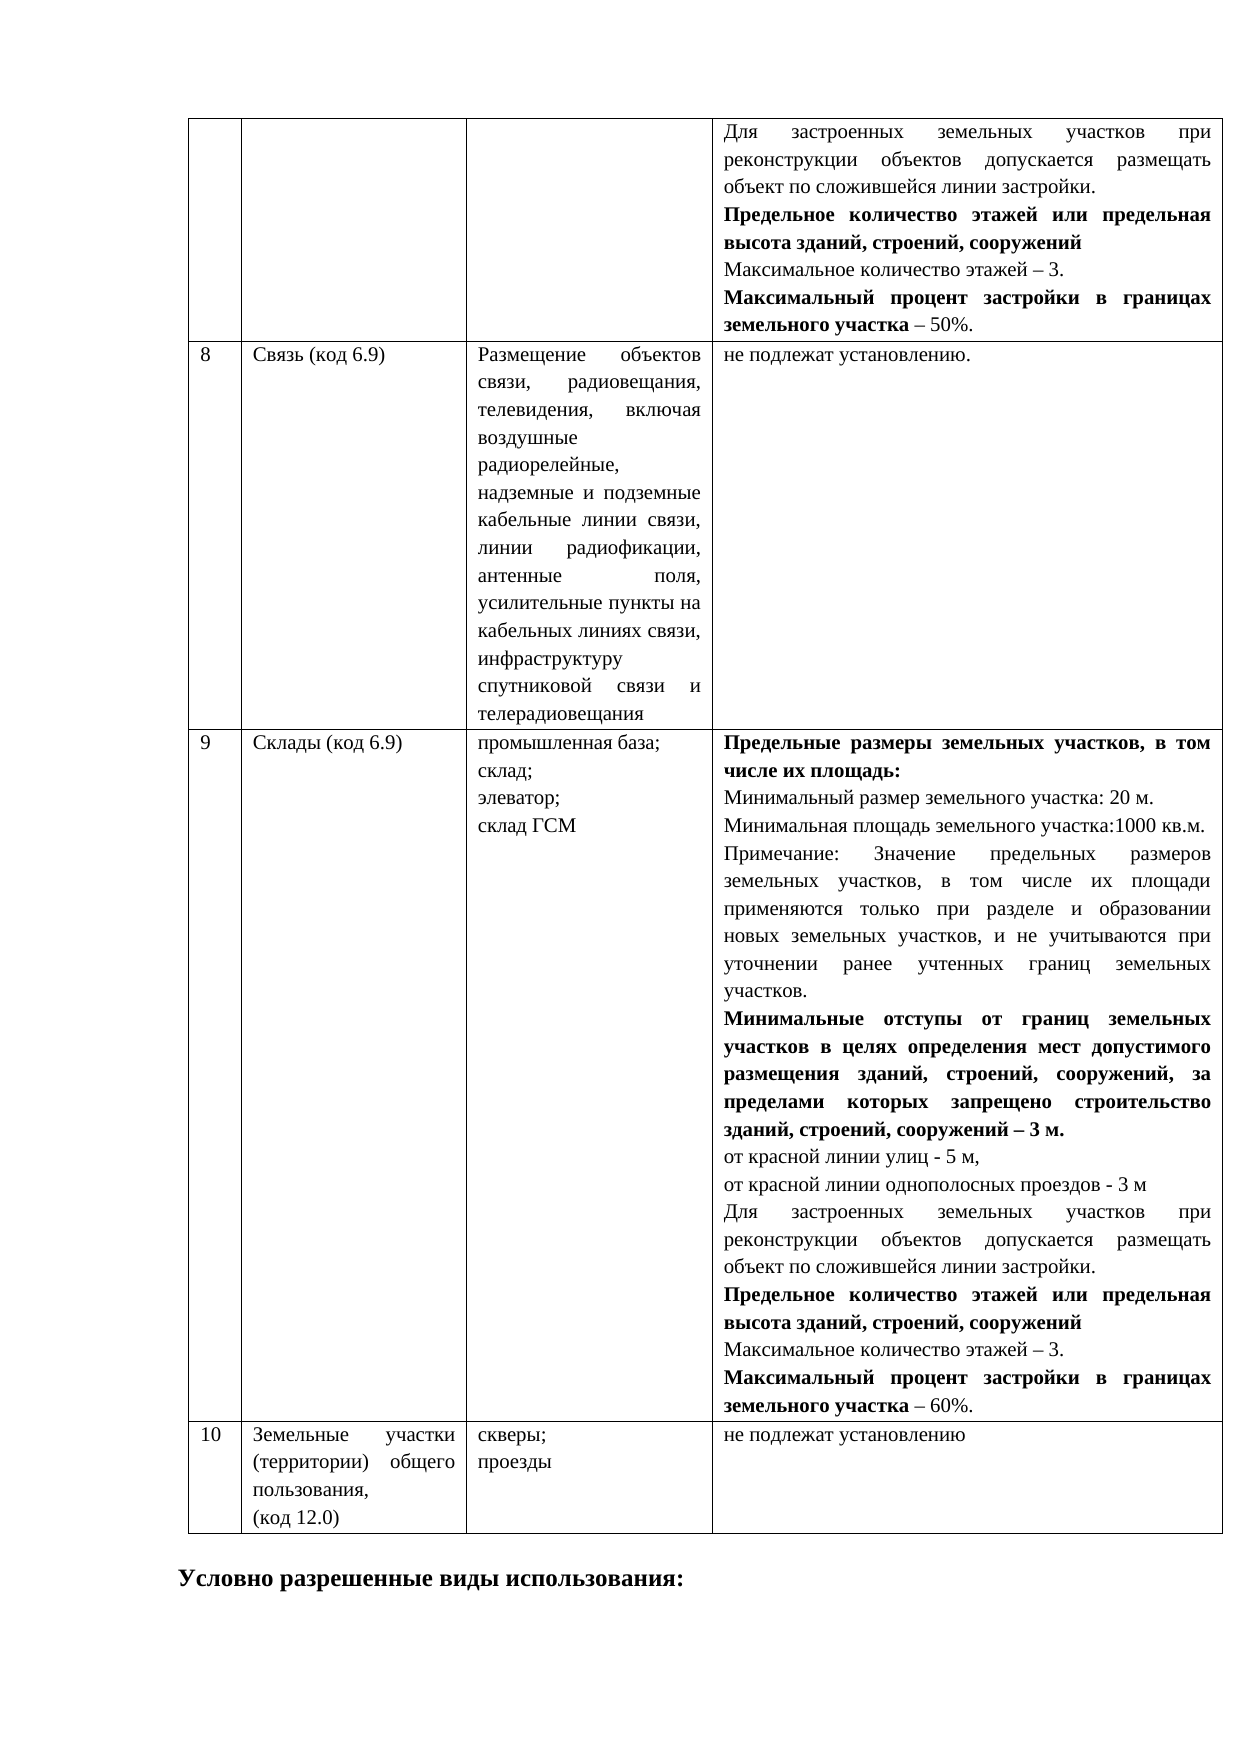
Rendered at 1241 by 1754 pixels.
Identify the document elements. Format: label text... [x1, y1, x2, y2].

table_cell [242, 119, 466, 341]
table_cell 8 [189, 342, 241, 729]
table_cell 9 [189, 730, 241, 1421]
table_cell не подлежат установлению [713, 1422, 1222, 1533]
text Условно разрешенные виды использования: [177, 1563, 1152, 1592]
table_cell Связь (код 6.9) [242, 342, 466, 729]
table_cell Земельные участки (территории) общего пользования, (код 12.0) [242, 1422, 466, 1533]
table_cell Склады (код 6.9) [242, 730, 466, 1421]
table_cell Размещение объектов связи, радиовещания, телевидения, включая воздушные радиорелейные, надземные и подземные кабельные линии связи, линии радиофикации, антенные поля, усилительные пункты на кабельных линиях связи, инфраструктуру спутниковой связи и телерадиовещания [467, 342, 712, 729]
table_cell Предельные размеры земельных участков, в том числе их площадь: Минимальный размер земельного участка: 20 м. Минимальная площадь земельного участка:1000 кв.м. Примечание: Значение предельных размеров земельных участков, в том числе их площади применяются только при разделе и образовании новых земельных участков, и не учитываются при уточнении ранее учтенных границ земельных участков. Минимальные отступы от границ земельных участков в целях определения мест допустимого размещения зданий, строений, сооружений, за пределами которых запрещено строительство зданий, строений, сооружений – 3 м. от красной линии улиц - 5 м, от красной линии однополосных проездов - 3 м Для застроенных земельных участков при реконструкции объектов допускается размещать объект по сложившейся линии застройки. Предельное количество этажей или предельная высота зданий, строений, сооружений Максимальное количество этажей – 3. Максимальный процент застройки в границах земельного участка – 60%. [713, 730, 1222, 1421]
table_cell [467, 119, 712, 341]
table_cell 7 [189, 119, 241, 341]
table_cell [713, 119, 1222, 341]
table_cell 10 [189, 1422, 241, 1533]
table_cell промышленная база; склад; элеватор; склад ГСМ [467, 730, 712, 1421]
table_cell скверы; проезды [467, 1422, 712, 1533]
table_cell не подлежат установлению. [713, 342, 1222, 729]
